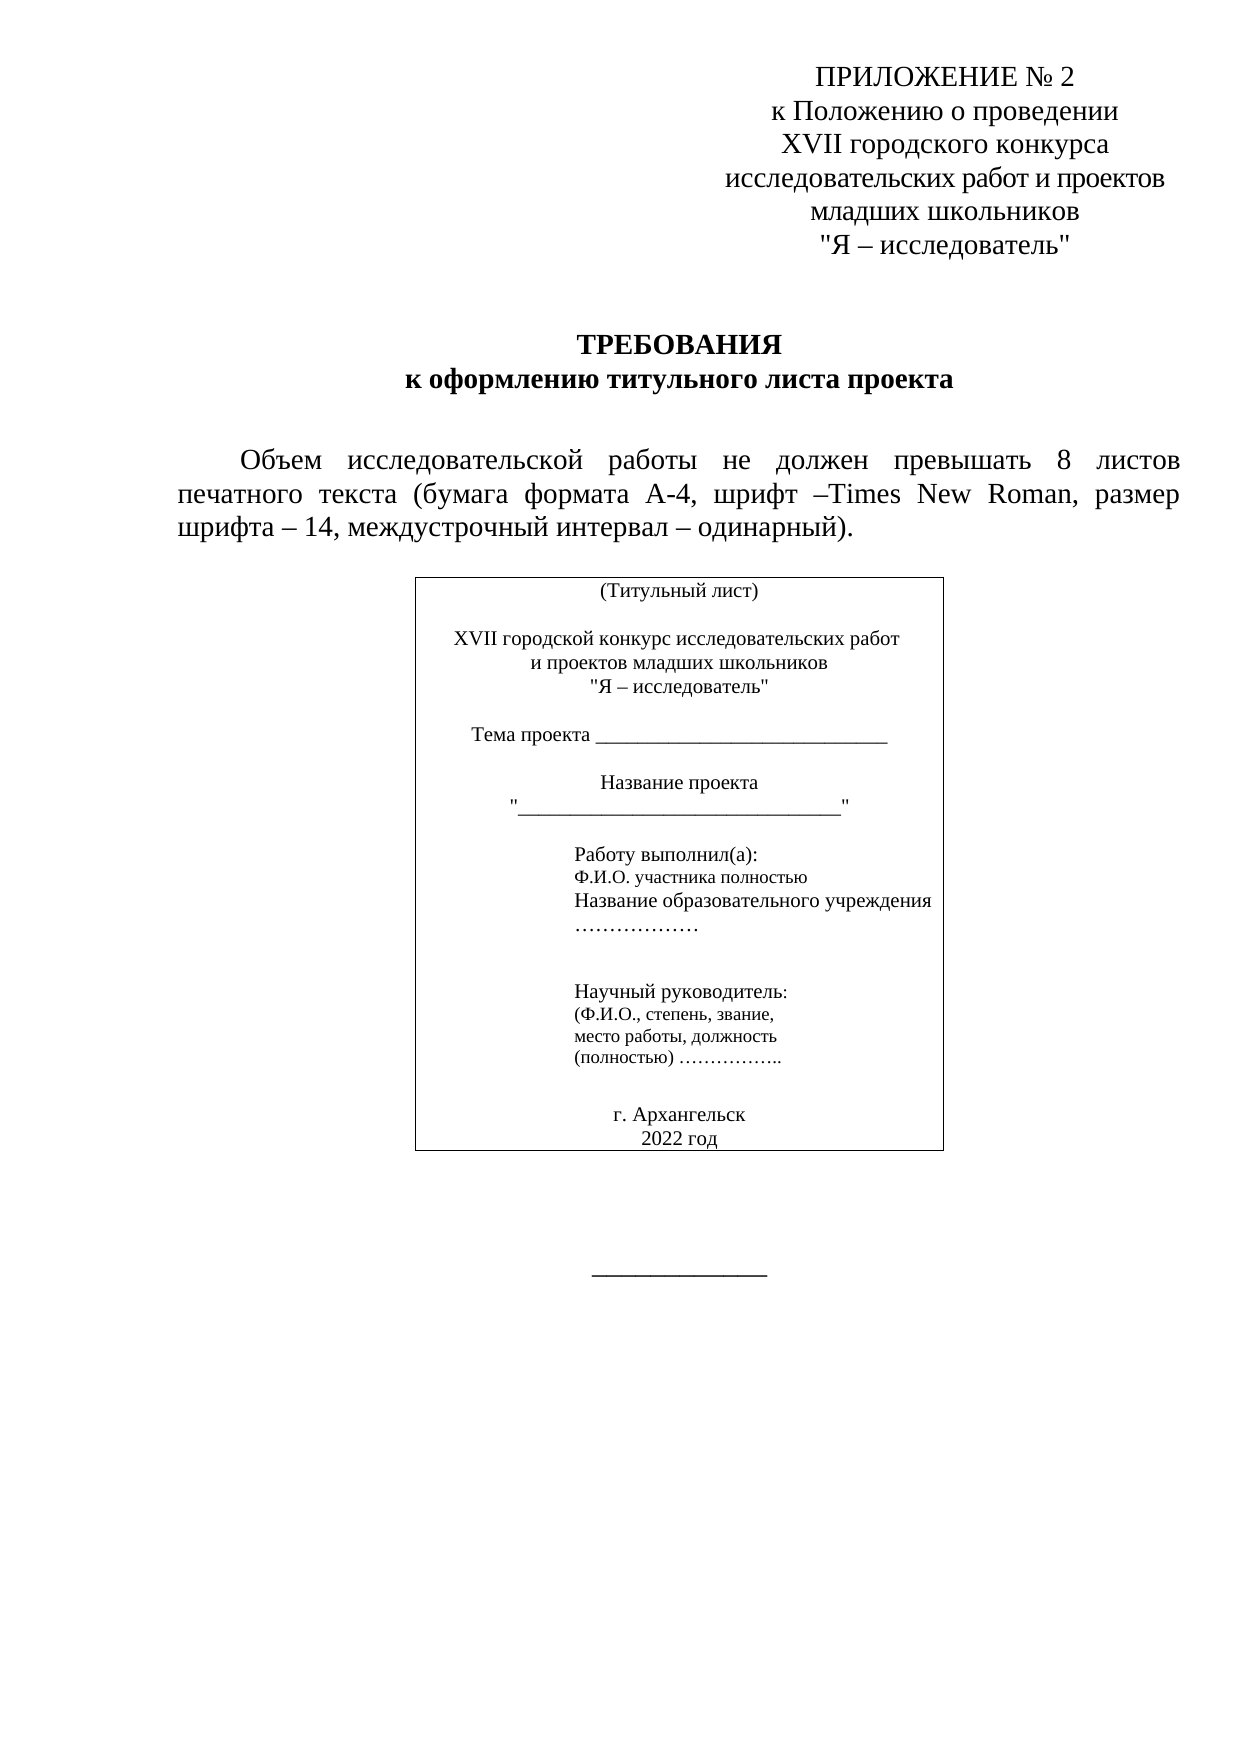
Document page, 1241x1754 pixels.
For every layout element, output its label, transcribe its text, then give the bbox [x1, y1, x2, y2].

text к Положению о проведении [709, 93, 1181, 126]
text XVII городского конкурса исследовательских работ и проектов младших школьников [709, 126, 1181, 227]
text "Я – исследователь" [709, 227, 1181, 260]
table_header (Титульный лист) XVII городской конкурс исследовательских работ и проектов младших школьников "Я – исследователь" Тема проекта ____________________________ Название проекта "_______________________________" Работу выполнил(а): Ф.И.О. участника полностью Название образовательного учреждения ……………… Научный руководитель: (Ф.И.О., степень, звание, место работы, должность (полностью) …………….. г. Архангельск 2022 год [416, 578, 943, 1149]
text ТРЕБОВАНИЯ [177, 327, 1181, 361]
text ____________ [177, 1246, 1181, 1280]
text ПРИЛОЖЕНИЕ № 2 [709, 59, 1181, 93]
text к оформлению титульного листа проекта [177, 361, 1181, 394]
text Объем исследовательской работы не должен превышать 8 листов печатного текста (бумага формата А-4, шрифт –Times New Roman, размер шрифта – 14, междустрочный интервал – одинарный). [177, 442, 1181, 543]
